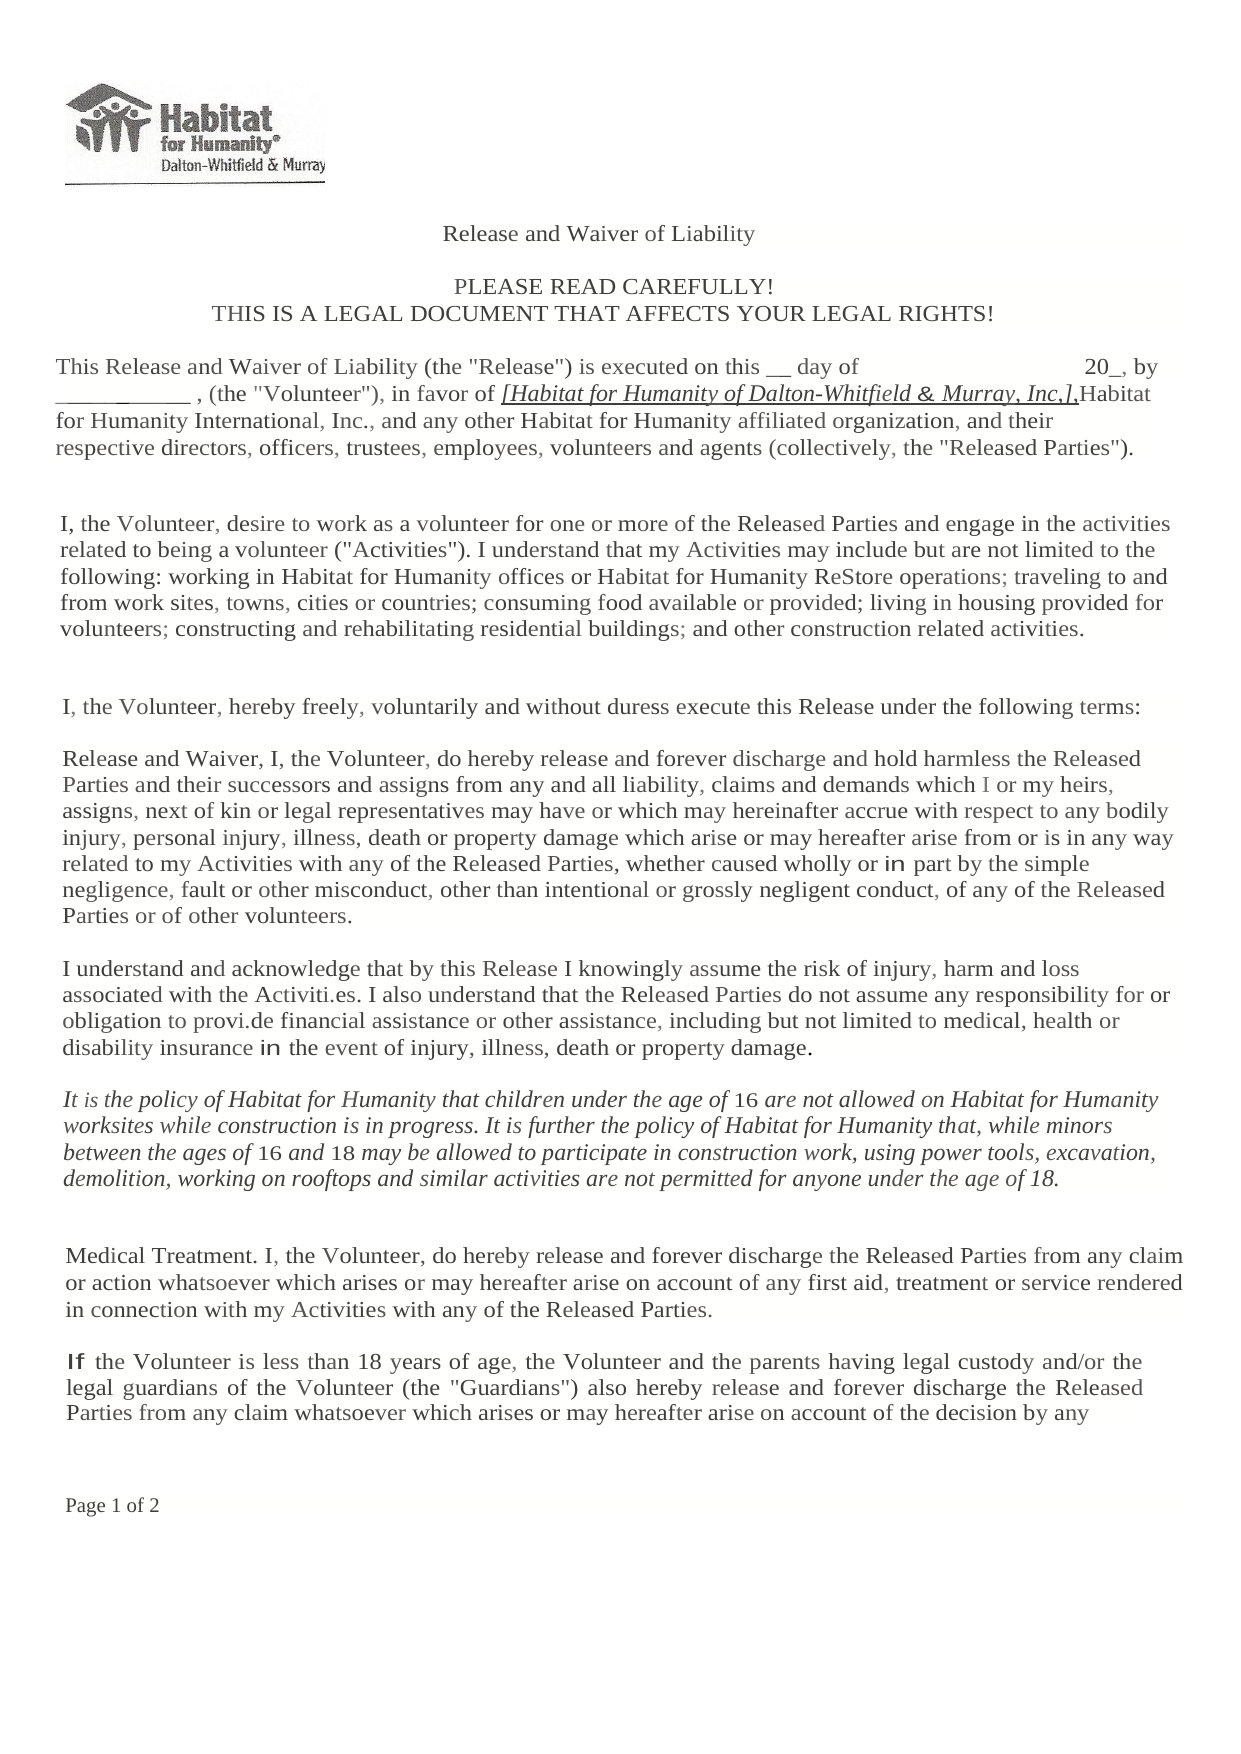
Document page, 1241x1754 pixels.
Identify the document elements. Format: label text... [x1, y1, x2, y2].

text I, the Volunteer, hereby freely, voluntarily and without duress execute this Release under the following terms: [62, 694, 1183, 720]
text It is the policy of Habitat for Humanity that children under the age of 16 are not allowed on Habitat for Humanity worksites while construction is in progress. It is further the policy of Habitat for Humanity that, while minors between the ages of 16 and 18 may be allowed to participate in construction work, using power tools, excavation, demolition, working on rooftops and similar activities are not permitted for anyone under the age of 18. [63, 1087, 1173, 1192]
text THIS IS A LEGAL DOCUMENT THAT AFFECTS YOUR LEGAL RIGHTS! [211, 300, 1183, 327]
text If the Volunteer is less than 18 years of age, the Volunteer and the parents having legal custody and/or the legal guardians of the Volunteer (the "Guardians") also hereby release and forever discharge the Released Parties from any claim whatsoever which arises or may hereafter arise on account of the decision by any [66, 1349, 1144, 1425]
text I, the Volunteer, desire to work as a volunteer for one or more of the Released Parties and engage in the activities related to being a volunteer ("Activities"). I understand that my Activities may include but are not limited to the following: working in Habitat for Humanity offices or Habitat for Humanity ReStore operations; traveling to and from work sites, towns, cities or countries; consuming food available or provided; living in housing provided for volunteers; constructing and rehabilitating residential buildings; and other construction related activities. [60, 511, 1171, 642]
text ___________ , (the "Volunteer"), in favor of [Habitat for Humanity of Dalton-Whitfield & Murray, Inc,],Habitat for Humanity International, Inc., and any other Habitat for Humanity affiliated organization, and their respective directors, officers, trustees, employees, volunteers and agents (collectively, the "Released Parties"). [55, 380, 1156, 461]
text Medical Treatment. I, the Volunteer, do hereby release and forever discharge the Released Parties from any claim or action whatsoever which arises or may hereafter arise on account of any first aid, treatment or service rendered in connection with my Activities with any of the Released Parties. [65, 1242, 1183, 1323]
text I understand and acknowledge that by this Release I knowingly assume the risk of injury, harm and loss associated with the Activiti.es. I also understand that the Released Parties do not assume any responsibility for or obligation to provi.de financial assistance or other assistance, including but not limited to medical, health or disability insurance in the event of injury, illness, death or property damage. [62, 955, 1184, 1060]
text PLEASE READ CAREFULLY! [454, 274, 1183, 300]
text Page 1 of 2 [60, 1495, 1183, 1517]
text Release and Waiver, I, the Volunteer, do hereby release and forever discharge and hold harmless the Released Parties and their successors and assigns from any and all liability, claims and demands which I or my heirs, assigns, next of kin or legal representatives may have or which may hereinafter accrue with respect to any bodily injury, personal injury, illness, death or property damage which arise or may hereafter arise from or is in any way related to my Activities with any of the Released Parties, whether caused wholly or in part by the simple negligence, fault or other misconduct, other than intentional or grossly negligent conduct, of any of the Released Parties or of other volunteers. [62, 745, 1183, 929]
text Release and Waiver of Liability [442, 222, 1183, 247]
text This Release and Waiver of Liability (the "Release") is executed on this __ day of 20_, by [55, 353, 1183, 380]
picture [65, 83, 325, 187]
